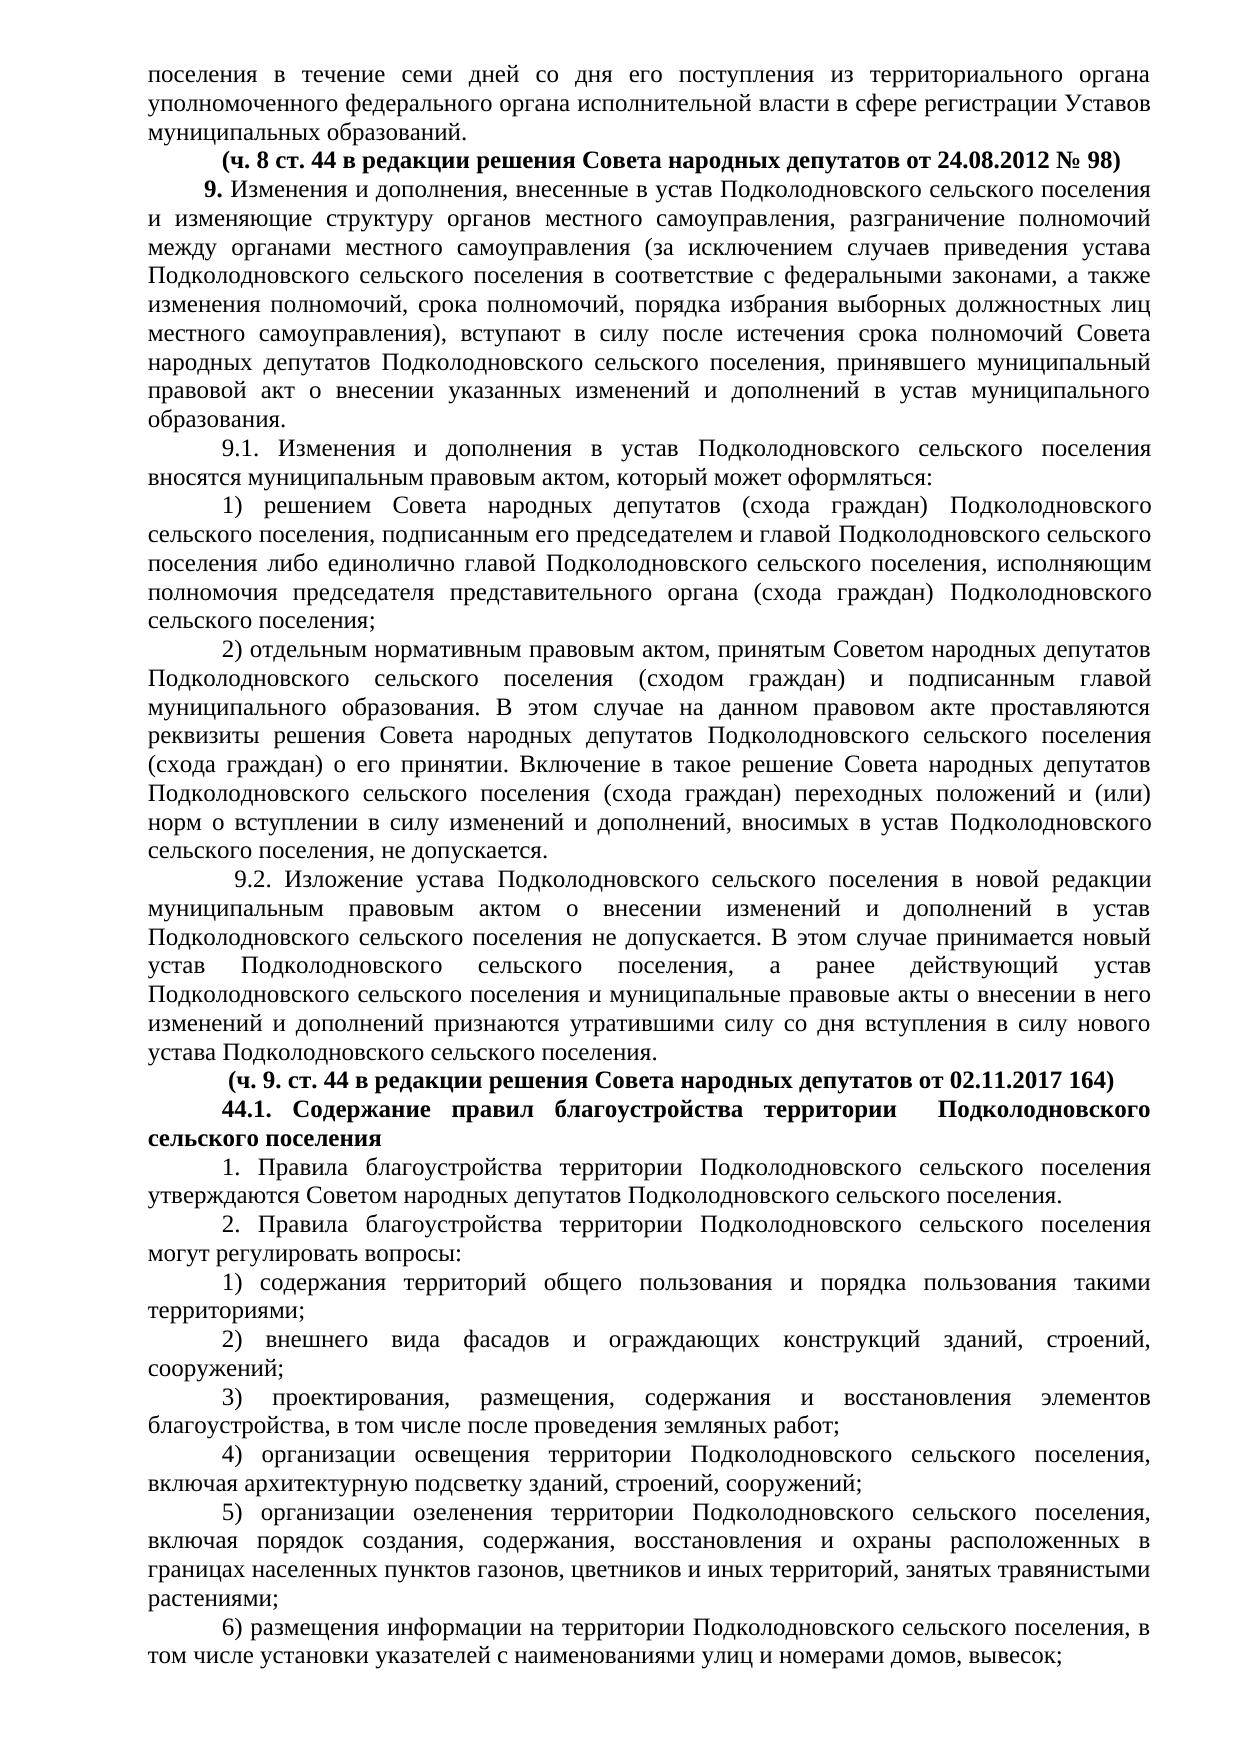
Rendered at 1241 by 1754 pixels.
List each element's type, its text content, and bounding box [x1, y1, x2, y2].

text 1. Правила благоустройства территории Подколодновского сельского поселения утверждаются Советом народных депутатов Подколодновского сельского поселения. [148, 1152, 1152, 1209]
text (ч. 8 ст. 44 в редакции решения Совета народных депутатов от 24.08.2012 № 98) [148, 145, 1152, 174]
text 2. Правила благоустройства территории Подколодновского сельского поселения могут регулировать вопросы: [148, 1209, 1152, 1267]
text 9.1. Изменения и дополнения в устав Подколодновского сельского поселения вносятся муниципальным правовым актом, который может оформляться: [148, 433, 1152, 490]
text 3) проектирования, размещения, содержания и восстановления элементов благоустройства, в том числе после проведения земляных работ; [148, 1382, 1152, 1439]
text 1) решением Совета народных депутатов (схода граждан) Подколодновского сельского поселения, подписанным его председателем и главой Подколодновского сельского поселения либо единолично главой Подколодновского сельского поселения, исполняющим полномочия председателя представительного органа (схода граждан) Подколодновского сельского поселения; [148, 490, 1152, 634]
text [148, 59, 1152, 145]
text 44.1. Содержание правил благоустройства территории Подколодновского сельского поселения [148, 1094, 1152, 1152]
text (ч. 9. ст. 44 в редакции решения Совета народных депутатов от 02.11.2017 164) [148, 1065, 1152, 1094]
text 4) организации освещения территории Подколодновского сельского поселения, включая архитектурную подсветку зданий, строений, сооружений; [148, 1439, 1152, 1497]
text 2) внешнего вида фасадов и ограждающих конструкций зданий, строений, сооружений; [148, 1324, 1152, 1382]
text 1) содержания территорий общего пользования и порядка пользования такими территориями; [148, 1267, 1152, 1324]
text 9. Изменения и дополнения, внесенные в устав Подколодновского сельского поселения и изменяющие структуру органов местного самоуправления, разграничение полномочий между органами местного самоуправления (за исключением случаев приведения устава Подколодновского сельского поселения в соответствие с федеральными законами, а также изменения полномочий, срока полномочий, порядка избрания выборных должностных лиц местного самоуправления), вступают в силу после истечения срока полномочий Совета народных депутатов Подколодновского сельского поселения, принявшего муниципальный правовой акт о внесении указанных изменений и дополнений в устав муниципального образования. [148, 174, 1152, 433]
text 6) размещения информации на территории Подколодновского сельского поселения, в том числе установки указателей с наименованиями улиц и номерами домов, вывесок; [148, 1612, 1152, 1669]
text 5) организации озеленения территории Подколодновского сельского поселения, включая порядок создания, содержания, восстановления и охраны расположенных в границах населенных пунктов газонов, цветников и иных территорий, занятых травянистыми растениями; [148, 1497, 1152, 1612]
text 9.2. Изложение устава Подколодновского сельского поселения в новой редакции муниципальным правовым актом о внесении изменений и дополнений в устав Подколодновского сельского поселения не допускается. В этом случае принимается новый устав Подколодновского сельского поселения, а ранее действующий устав Подколодновского сельского поселения и муниципальные правовые акты о внесении в него изменений и дополнений признаются утратившими силу со дня вступления в силу нового устава Подколодновского сельского поселения. [148, 864, 1152, 1065]
text 2) отдельным нормативным правовым актом, принятым Советом народных депутатов Подколодновского сельского поселения (сходом граждан) и подписанным главой муниципального образования. В этом случае на данном правовом акте проставляются реквизиты решения Совета народных депутатов Подколодновского сельского поселения (схода граждан) о его принятии. Включение в такое решение Совета народных депутатов Подколодновского сельского поселения (схода граждан) переходных положений и (или) норм о вступлении в силу изменений и дополнений, вносимых в устав Подколодновского сельского поселения, не допускается. [148, 634, 1152, 864]
